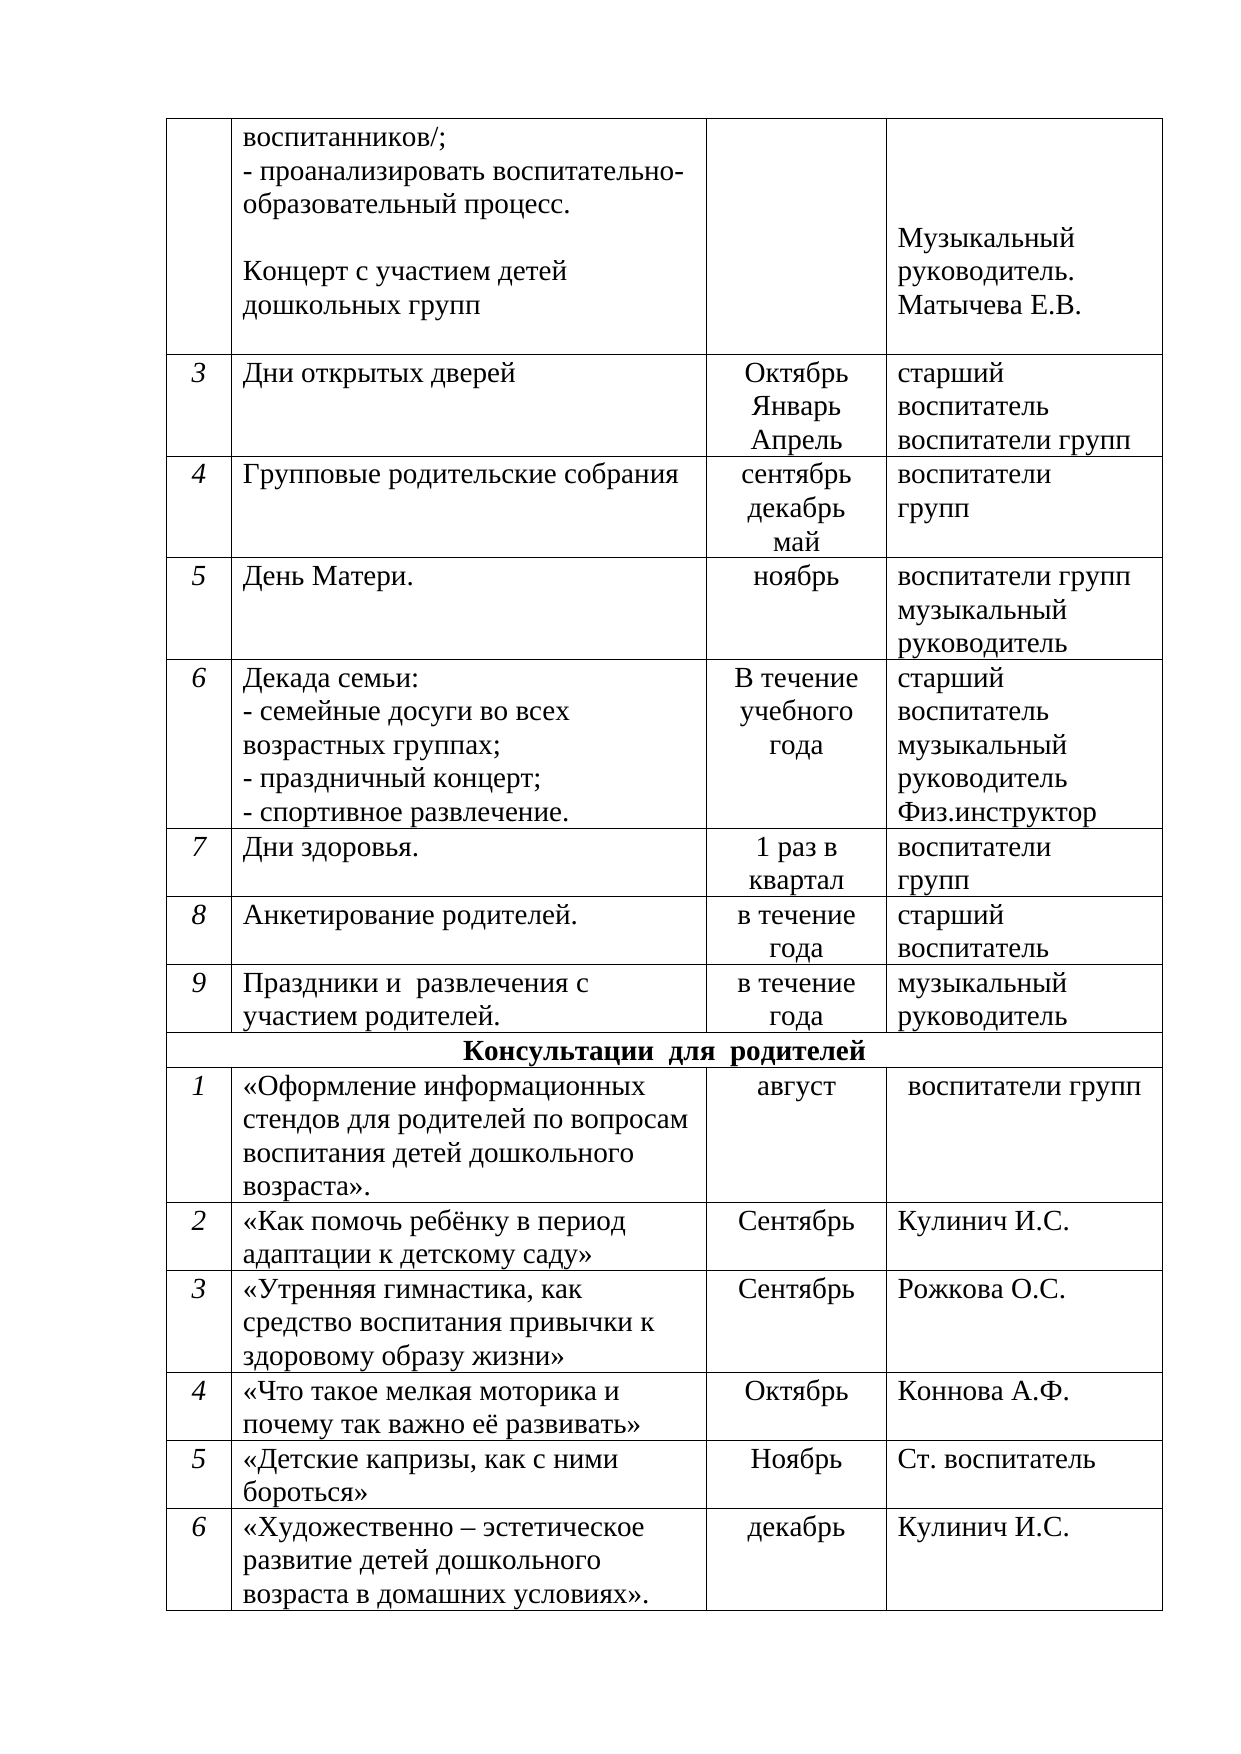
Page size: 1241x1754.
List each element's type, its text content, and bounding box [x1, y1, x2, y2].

table_cell В течение учебного года [707, 660, 886, 828]
table_cell август [707, 1068, 886, 1202]
table_cell Праздники и развлечения с участием родителей. [232, 965, 706, 1032]
table_cell «Художественно – эстетическое развитие детей дошкольного возраста в домашних условиях». [232, 1509, 706, 1609]
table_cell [707, 119, 886, 354]
table_cell воспитатели групп музыкальный руководитель [887, 558, 1162, 659]
table_cell сентябрь декабрь май [707, 457, 886, 557]
table_cell Коннова А.Ф. [887, 1373, 1162, 1440]
table_cell Кулинич И.С. [887, 1509, 1162, 1609]
table_cell Сентябрь [707, 1271, 886, 1372]
table_cell 3 [167, 1271, 231, 1372]
table_cell в течение года [707, 897, 886, 964]
table_cell старший воспитатель музыкальный руководитель Физ.инструктор [887, 660, 1162, 828]
table_cell ноябрь [707, 558, 886, 659]
table_cell Консультации для родителей [167, 1033, 1162, 1067]
table_cell 5 [167, 558, 231, 659]
table_cell воспитатели групп [887, 457, 1162, 557]
table_cell «Что такое мелкая моторика и почему так важно её развивать» [232, 1373, 706, 1440]
table_cell в течение года [707, 965, 886, 1032]
table_cell «Утренняя гимнастика, как средство воспитания привычки к здоровому образу жизни» [232, 1271, 706, 1372]
table_cell 3 [167, 355, 231, 456]
table_cell «Оформление информационных стендов для родителей по вопросам воспитания детей дошкольного возраста». [232, 1068, 706, 1202]
table_cell Рожкова О.С. [887, 1271, 1162, 1372]
table_cell Дни здоровья. [232, 829, 706, 896]
table_cell «Детские капризы, как с ними бороться» [232, 1441, 706, 1508]
table_cell декабрь [707, 1509, 886, 1609]
table_cell 7 [167, 829, 231, 896]
table_cell 4 [167, 457, 231, 557]
table_cell воспитатели групп [887, 829, 1162, 896]
table_cell Октябрь [707, 1373, 886, 1440]
table_cell Ноябрь [707, 1441, 886, 1508]
table_cell Сентябрь [707, 1203, 886, 1270]
table_cell 5 [167, 1441, 231, 1508]
table_cell Групповые родительские собрания [232, 457, 706, 557]
table_cell музыкальный руководитель [887, 965, 1162, 1032]
table_cell 2 [167, 1203, 231, 1270]
table_cell 2. [167, 119, 231, 354]
table_cell 9 [167, 965, 231, 1032]
table_cell 1 раз в квартал [707, 829, 886, 896]
table_cell Кулинич И.С. [887, 1203, 1162, 1270]
table_cell 8 [167, 897, 231, 964]
table_cell Октябрь Январь Апрель [707, 355, 886, 456]
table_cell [232, 119, 706, 354]
table_cell Декада семьи: - семейные досуги во всех возрастных группах; - праздничный концерт; - спортивное развлечение. [232, 660, 706, 828]
table_cell 4 [167, 1373, 231, 1440]
table_cell «Как помочь ребёнку в период адаптации к детскому саду» [232, 1203, 706, 1270]
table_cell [887, 119, 1162, 354]
table_cell старший воспитатель [887, 897, 1162, 964]
table_cell 1 [167, 1068, 231, 1202]
table_cell День Матери. [232, 558, 706, 659]
table_cell 6 [167, 660, 231, 828]
table_cell Ст. воспитатель [887, 1441, 1162, 1508]
table_cell Анкетирование родителей. [232, 897, 706, 964]
table_cell старший воспитатель воспитатели групп [887, 355, 1162, 456]
table_cell Дни открытых дверей [232, 355, 706, 456]
table_cell воспитатели групп [887, 1068, 1162, 1202]
table_cell 6 [167, 1509, 231, 1609]
